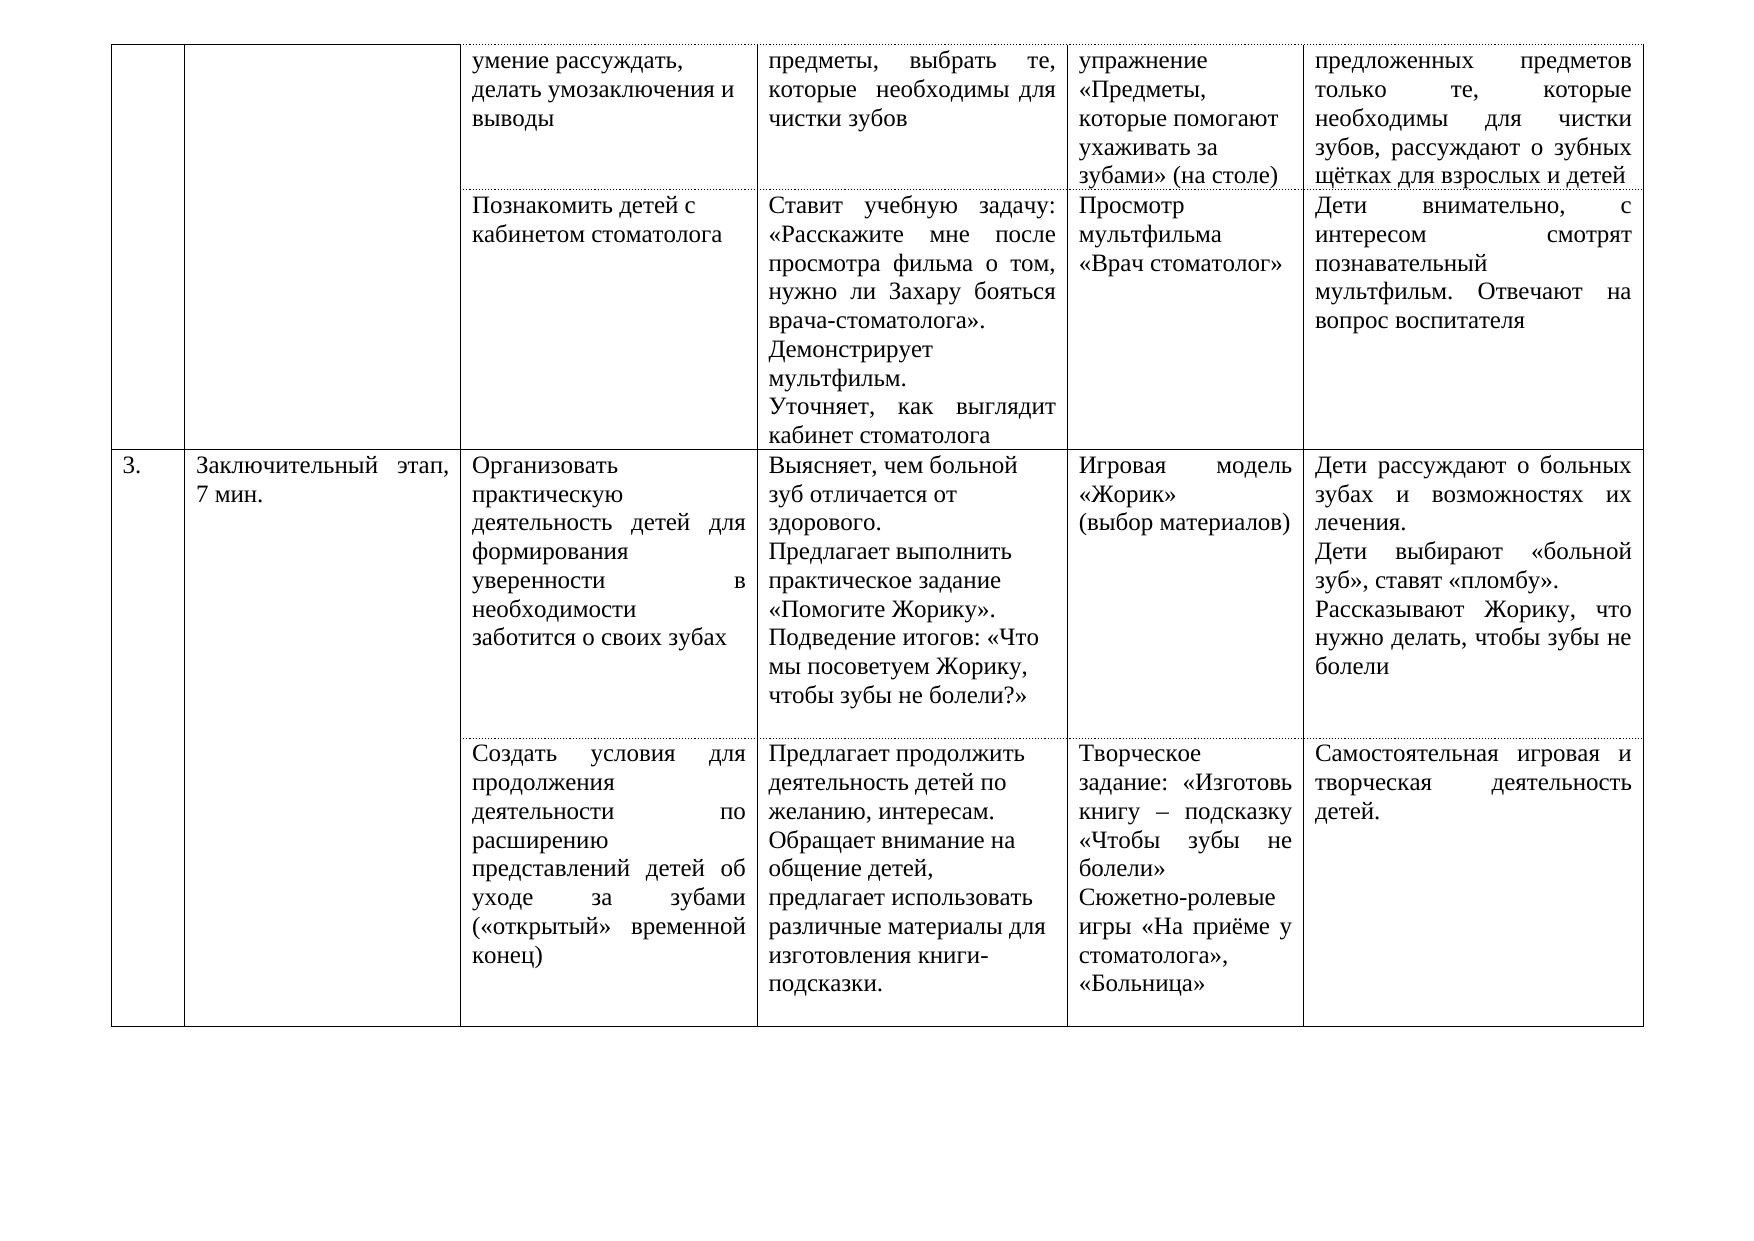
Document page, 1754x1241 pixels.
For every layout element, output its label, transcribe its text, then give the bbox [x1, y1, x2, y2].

table_cell Предлагает продолжить деятельность детей по желанию, интересам. Обращает внимание на общение детей, предлагает использовать различные материалы для изготовления книги-подсказки. [758, 738, 1067, 1026]
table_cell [758, 44, 1067, 189]
table_cell Выясняет, чем больной зуб отличается от здорового. Предлагает выполнить практическое задание «Помогите Жорику». Подведение итогов: «Что мы посоветуем Жорику, чтобы зубы не болели?» [758, 450, 1067, 737]
table_cell Творческое задание: «Изготовь книгу – подсказку «Чтобы зубы не болели» Сюжетно-ролевые игры «На приёме у стоматолога», «Больница» [1068, 738, 1303, 1026]
table_cell Дети рассуждают о больных зубах и возможностях их лечения. Дети выбирают «больной зуб», ставят «пломбу». Рассказывают Жорику, что нужно делать, чтобы зубы не болели [1304, 450, 1643, 737]
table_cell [1304, 44, 1643, 189]
table_cell Самостоятельная игровая и творческая деятельность детей. [1304, 738, 1643, 1026]
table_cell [1067, 44, 1303, 189]
table_cell 3. [112, 450, 184, 1026]
table_cell Ставит учебную задачу: «Расскажите мне после просмотра фильма о том, нужно ли Захару бояться врача-стоматолога». Демонстрирует мультфильм. Уточняет, как выглядит кабинет стоматолога [758, 189, 1067, 449]
table_cell Создать условия для продолжения деятельности по расширению представлений детей об уходе за зубами («открытый» временной конец) [461, 738, 757, 1026]
table_cell Игровая модель «Жорик» (выбор материалов) [1068, 450, 1303, 737]
table_cell Дети внимательно, с интересом смотрят познавательный мультфильм. Отвечают на вопрос воспитателя [1304, 189, 1643, 449]
table_cell Познакомить детей с кабинетом стоматолога [461, 189, 757, 449]
table_cell Просмотр мультфильма «Врач стоматолог» [1068, 189, 1303, 449]
table_cell Организовать практическую деятельность детей для формирования уверенности в необходимости заботится о своих зубах [461, 450, 757, 737]
table_cell Заключительный этап, 7 мин. [185, 450, 460, 1026]
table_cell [461, 44, 757, 189]
